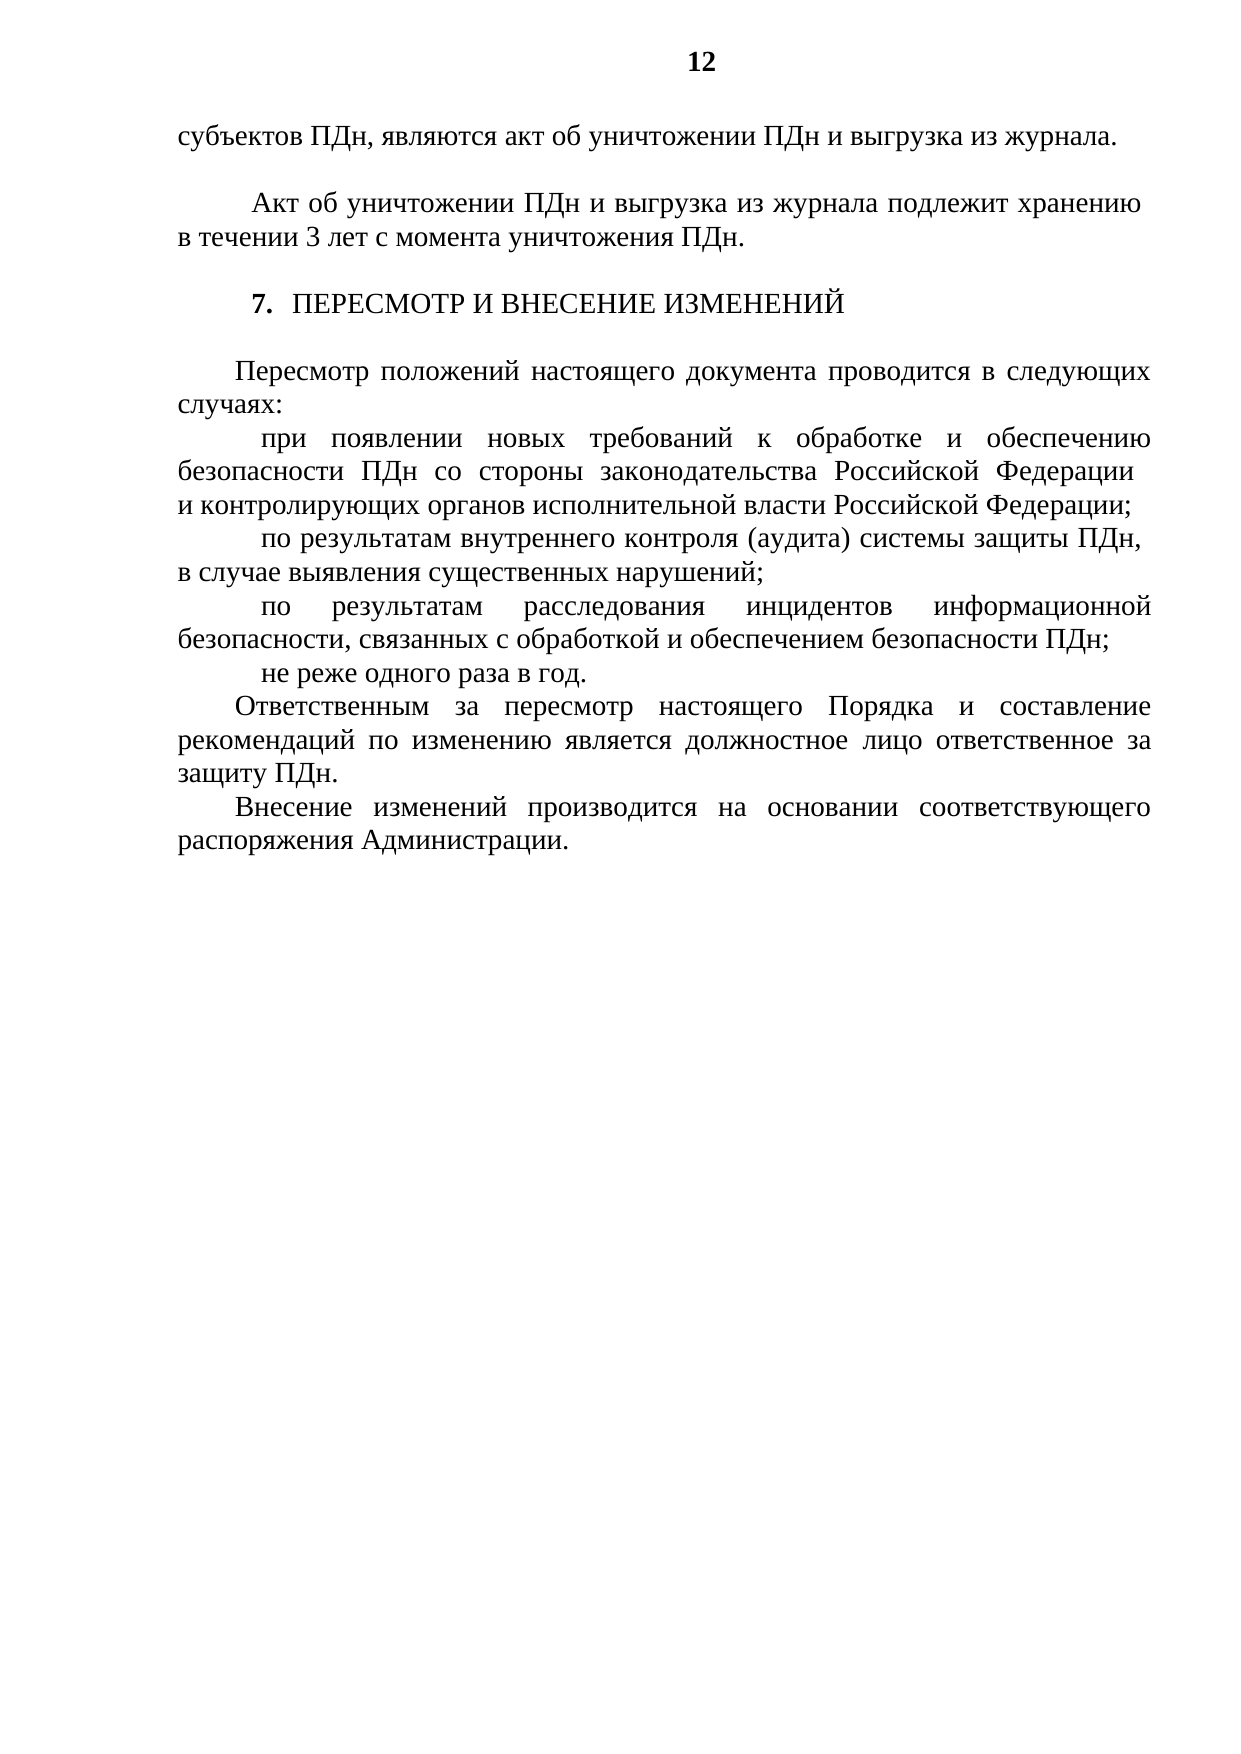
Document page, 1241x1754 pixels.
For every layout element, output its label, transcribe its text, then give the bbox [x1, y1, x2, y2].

list по результатам внутреннего контроля (аудита) системы защиты ПДн, в случае выявления существенных нарушений; [177, 521, 1152, 588]
list по результатам расследования инцидентов информационной безопасности, связанных с обработкой и обеспечением безопасности ПДн; [177, 588, 1152, 655]
list не реже одного раза в год. [177, 655, 1152, 688]
subtitle ПЕРЕСМОТР И ВНЕСЕНИЕ ИЗМЕНЕНИЙ [177, 286, 1152, 319]
text Внесение изменений производится на основании соответствующего распоряжения Администрации. [177, 789, 1152, 856]
text Акт об уничтожении ПДн и выгрузка из журнала подлежит хранению в течении 3 лет с момента уничтожения ПДн. [177, 185, 1152, 252]
text Пересмотр положений настоящего документа проводится в следующих случаях: [177, 353, 1152, 420]
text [177, 118, 1152, 152]
text Ответственным за пересмотр настоящего Порядка и составление рекомендаций по изменению является должностное лицо ответственное за защиту ПДн. [177, 688, 1152, 789]
list при появлении новых требований к обработке и обеспечению безопасности ПДн со стороны законодательства Российской Федерации и контролирующих органов исполнительной власти Российской Федерации; [177, 420, 1152, 521]
